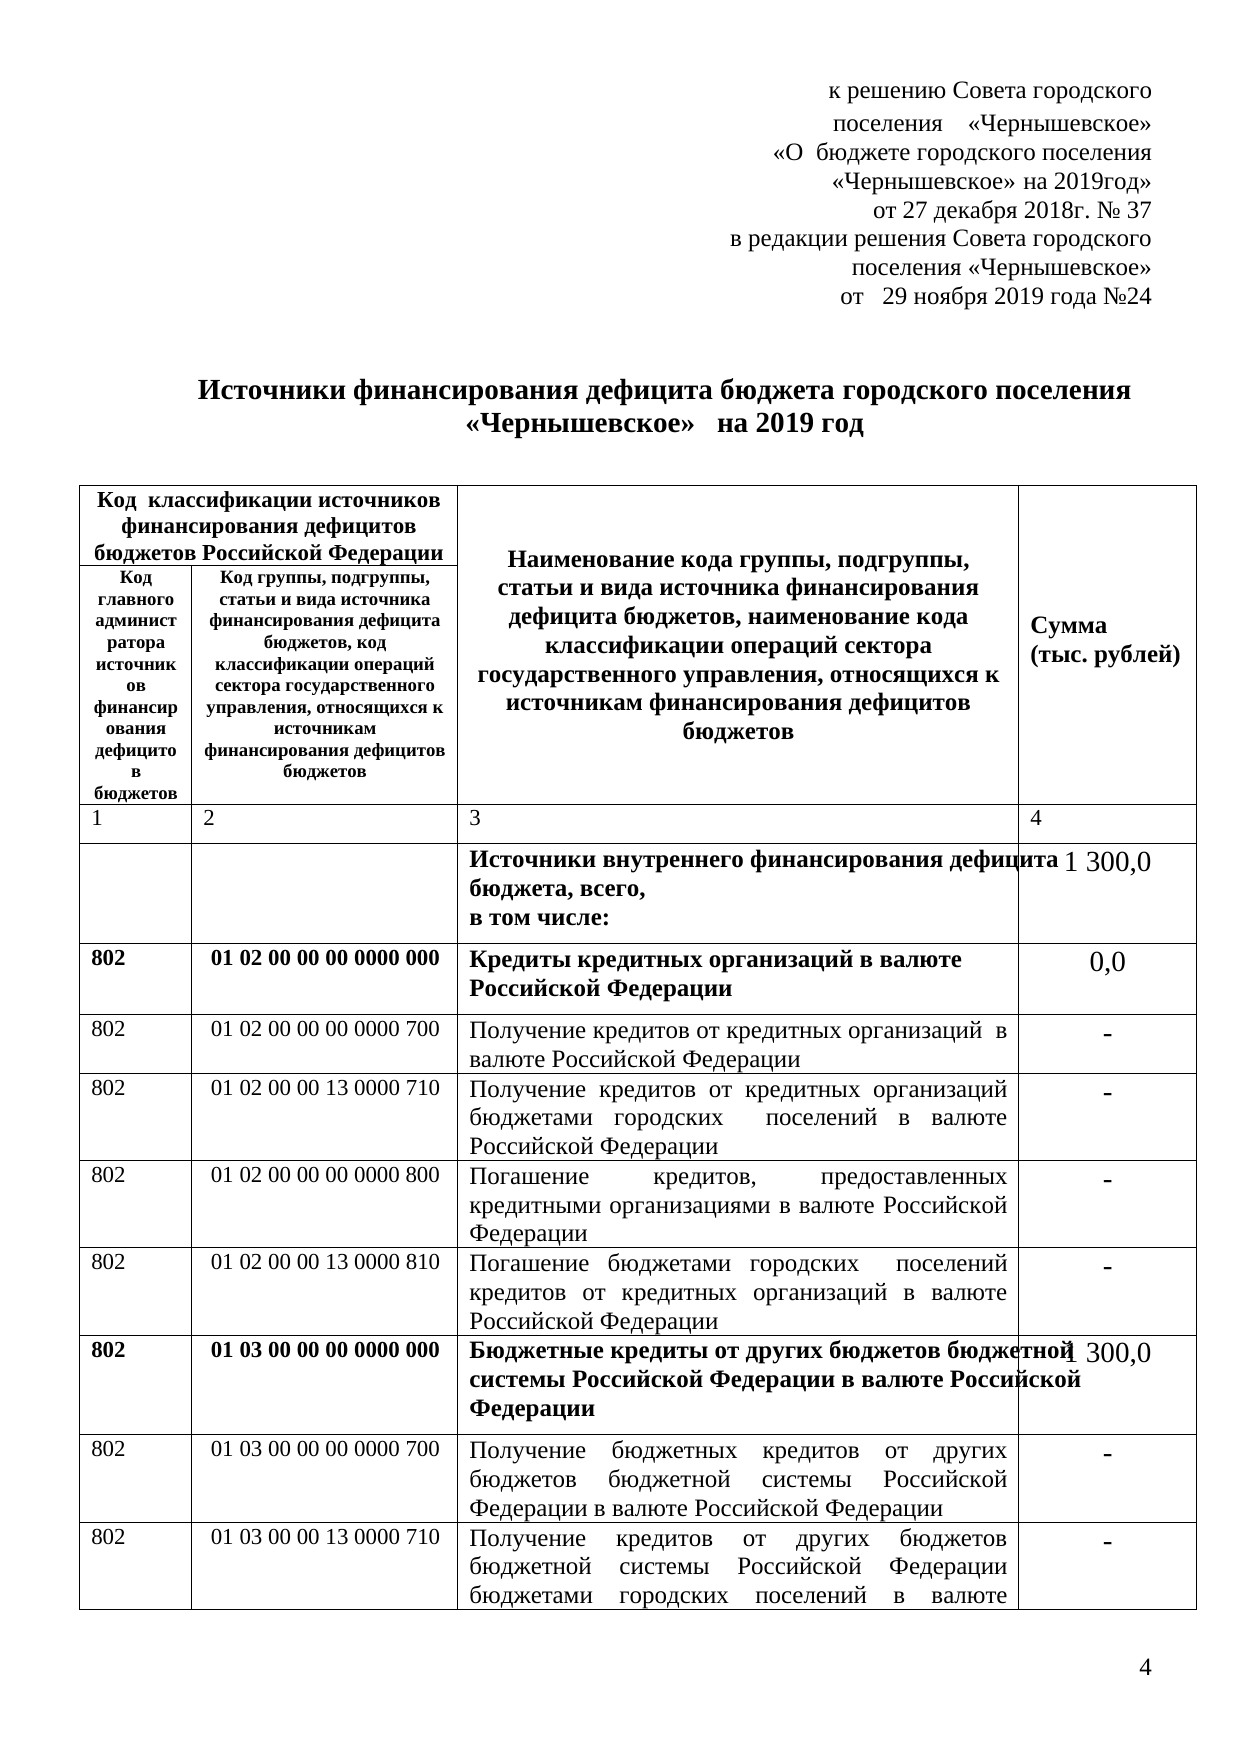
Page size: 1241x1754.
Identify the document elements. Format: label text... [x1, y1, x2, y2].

table_cell 01 02 00 00 13 0000 810 [192, 1248, 457, 1334]
text Источники финансирования дефицита бюджета городского поселения «Чернышевское» на 2019 год [177, 372, 1152, 439]
table_cell 802 [80, 1161, 191, 1247]
text от 27 декабря 2018г. № 37 [177, 195, 1152, 223]
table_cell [458, 1523, 1018, 1609]
table_cell 1 300,0 [1019, 1336, 1196, 1434]
table_cell 01 02 00 00 00 0000 800 [192, 1161, 457, 1247]
text к решению Совета городского поселения «Чернышевское» [177, 75, 1152, 137]
table_cell 802 [80, 1248, 191, 1334]
table_header Наименование кода группы, подгруппы, статьи и вида источника финансирования дефицита бюджетов, наименование кода классификации операций сектора государственного управления, относящихся к источникам финансирования дефицитов бюджетов [458, 486, 1018, 803]
table_cell 01 02 00 00 13 0000 710 [192, 1074, 457, 1160]
table_cell 2 [192, 805, 457, 843]
text «Чернышевское» на 2019год» [177, 166, 1152, 195]
text поселения «Чернышевское» от 29 ноября 2019 года №24 [177, 252, 1152, 310]
table_cell 1 [80, 805, 191, 843]
table_header Сумма (тыс. рублей) [1019, 486, 1196, 803]
table_cell 802 [80, 1336, 191, 1434]
table_cell Код группы, подгруппы, статьи и вида источника финансирования дефицита бюджетов, код классификации операций сектора государственного управления, относящихся к источникам финансирования дефицитов бюджетов [192, 566, 457, 803]
text «О бюджете городского поселения [177, 137, 1152, 166]
table_cell 01 02 00 00 00 0000 000 [192, 944, 457, 1014]
table_cell 802 [80, 1074, 191, 1160]
table_header Код классификации источников финансирования дефицитов бюджетов Российской Федерации [80, 486, 457, 565]
table_cell 1 300,0 [1019, 844, 1196, 943]
table_cell 4 [1019, 805, 1196, 843]
table_cell 3 [458, 805, 1018, 843]
table_cell Получение кредитов от кредитных организаций бюджетами городских поселений в валюте Российской Федерации [458, 1074, 1018, 1160]
table_cell 802 [80, 1523, 191, 1609]
table_cell Код главного администратора источников финансирования дефицитов бюджетов [80, 566, 191, 803]
table_cell [192, 844, 457, 943]
table_cell 802 [80, 944, 191, 1014]
table_cell 0,0 [1019, 944, 1196, 1014]
table_cell [80, 844, 191, 943]
table_cell - [1019, 1074, 1196, 1160]
table_cell 802 [80, 1015, 191, 1073]
text в редакции решения Совета городского [177, 223, 1152, 252]
table_cell - [1019, 1523, 1196, 1609]
table_cell 01 03 00 00 00 0000 000 [192, 1336, 457, 1434]
table_cell - [1019, 1248, 1196, 1334]
table_cell Бюджетные кредиты от других бюджетов бюджетной системы Российской Федерации в валюте Российской Федерации [458, 1336, 1018, 1434]
table_cell Получение кредитов от кредитных организаций в валюте Российской Федерации [458, 1015, 1018, 1073]
table_cell - [1019, 1161, 1196, 1247]
table_cell - [1019, 1015, 1196, 1073]
table_cell 01 02 00 00 00 0000 700 [192, 1015, 457, 1073]
table_cell 01 03 00 00 00 0000 700 [192, 1435, 457, 1522]
table_cell 802 [80, 1435, 191, 1522]
table_cell Источники внутреннего финансирования дефицита бюджета, всего, в том числе: [458, 844, 1018, 943]
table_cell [192, 1523, 457, 1609]
table_cell Погашение бюджетами городских поселений кредитов от кредитных организаций в валюте Российской Федерации [458, 1248, 1018, 1334]
table_cell Получение бюджетных кредитов от других бюджетов бюджетной системы Российской Федерации в валюте Российской Федерации [458, 1435, 1018, 1522]
table_cell Погашение кредитов, предоставленных кредитными организациями в валюте Российской Федерации [458, 1161, 1018, 1247]
table_cell - [1019, 1435, 1196, 1522]
table_cell Кредиты кредитных организаций в валюте Российской Федерации [458, 944, 1018, 1014]
